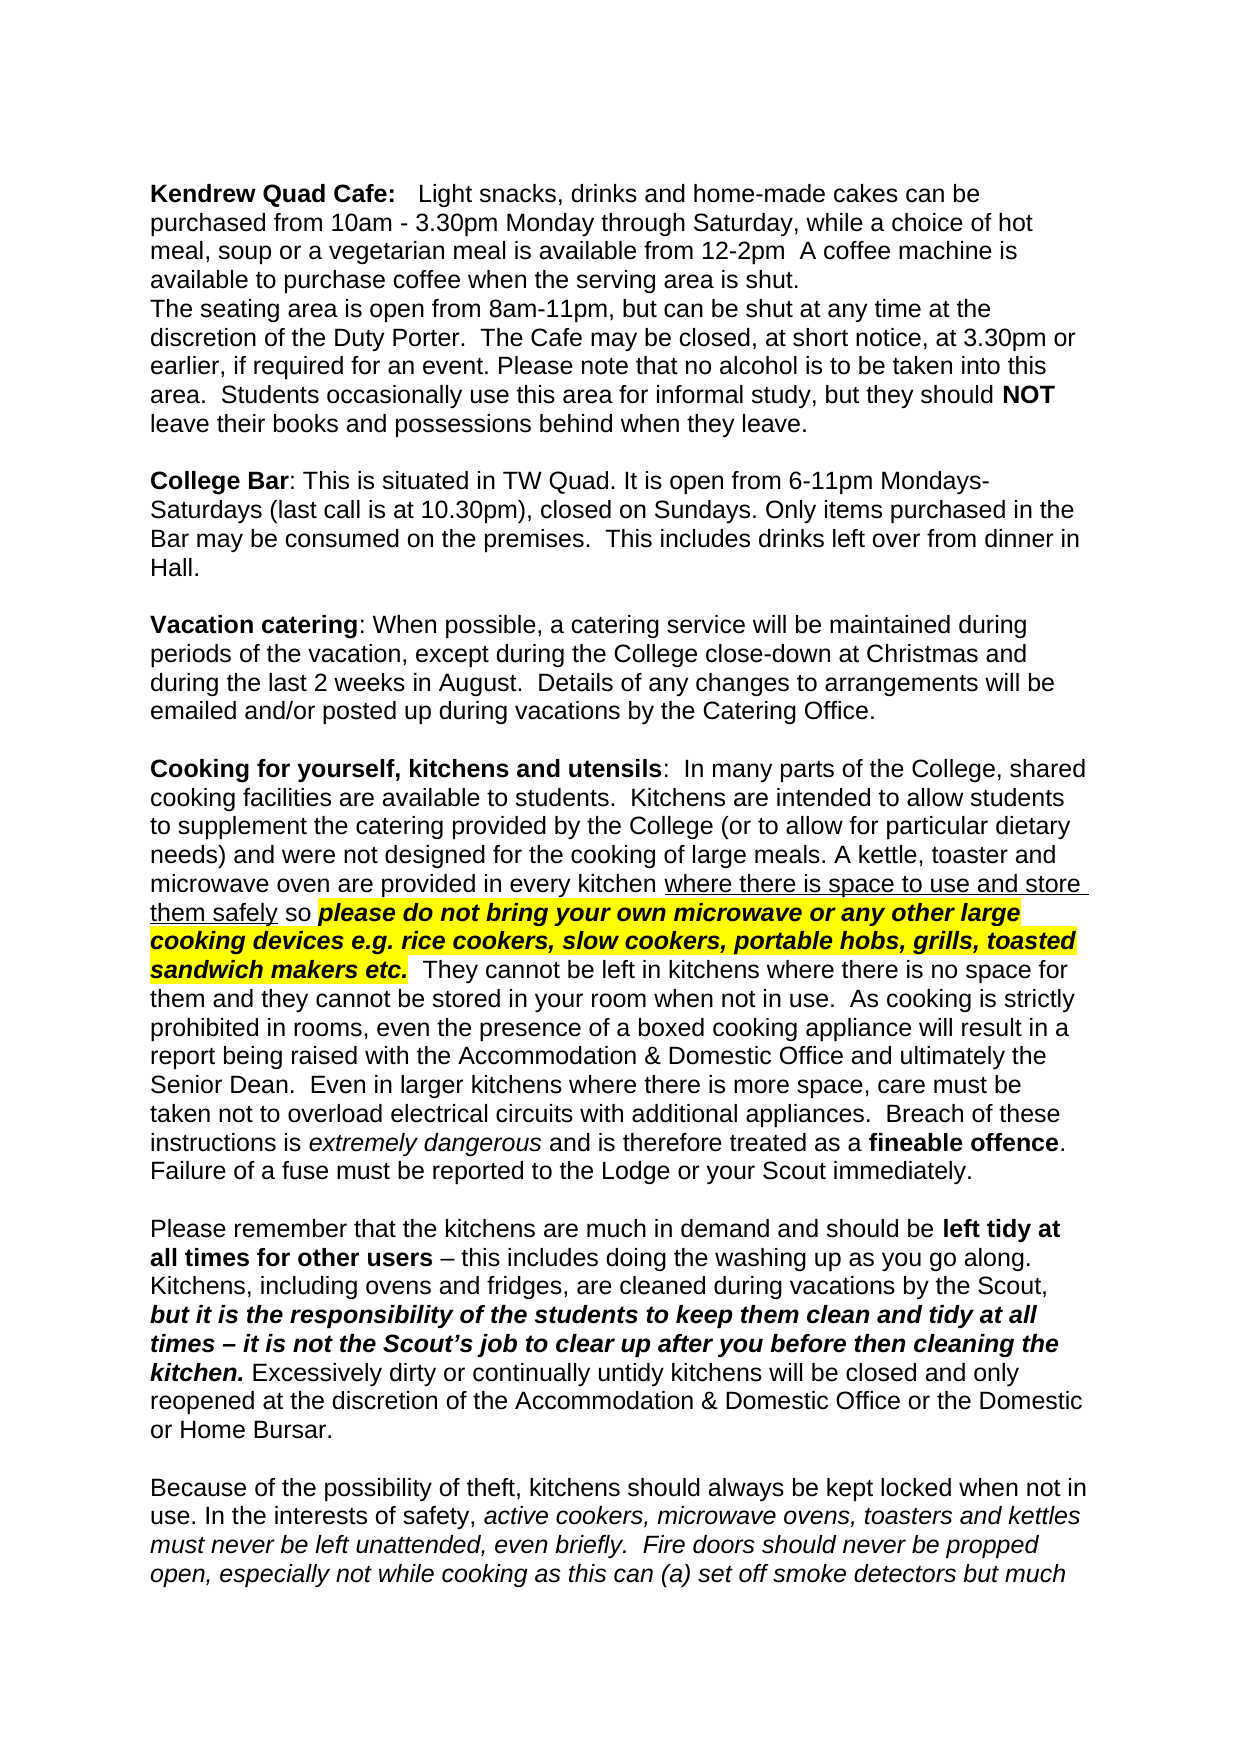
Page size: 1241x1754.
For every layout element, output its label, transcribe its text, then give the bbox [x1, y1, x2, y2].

text Please remember that the kitchens are much in demand and should be left tidy at all times for other users – this includes doing the washing up as you go along. Kitchens, including ovens and fridges, are cleaned during vacations by the Scout, but it is the responsibility of the students to keep them clean and tidy at all times – it is not the Scout’s job to clear up after you before then cleaning the kitchen. Excessively dirty or continually untidy kitchens will be closed and only reopened at the discretion of the Accommodation & Domestic Office or the Domestic or Home Bursar. [150, 1214, 1090, 1444]
text College Bar: This is situated in TW Quad. It is open from 6-11pm Mondays-Saturdays (last call is at 10.30pm), closed on Sundays. Only items purchased in the Bar may be consumed on the premises. This includes drinks left over from dinner in Hall. [150, 466, 1090, 581]
text Cooking for yourself, kitchens and utensils: In many parts of the College, shared cooking facilities are available to students. Kitchens are intended to allow students to supplement the catering provided by the College (or to allow for particular dietary needs) and were not designed for the cooking of large meals. A kettle, toaster and microwave oven are provided in every kitchen where there is space to use and store them safely so please do not bring your own microwave or any other large cooking devices e.g. rice cookers, slow cookers, portable hobs, grills, toasted sandwich makers etc. They cannot be left in kitchens where there is no space for them and they cannot be stored in your room when not in use. As cooking is strictly prohibited in rooms, even the presence of a boxed cooking appliance will result in a report being raised with the Accommodation & Domestic Office and ultimately the Senior Dean. Even in larger kitchens where there is more space, care must be taken not to overload electrical circuits with additional appliances. Breach of these instructions is extremely dangerous and is therefore treated as a fineable offence. Failure of a fuse must be reported to the Lodge or your Scout immediately. [150, 754, 1090, 1185]
text Vacation catering: When possible, a catering service will be maintained during periods of the vacation, except during the College close-down at Christmas and during the last 2 weeks in August. Details of any changes to arrangements will be emailed and/or posted up during vacations by the Catering Office. [150, 610, 1090, 725]
text The seating area is open from 8am-11pm, but can be shut at any time at the discretion of the Duty Porter. The Cafe may be closed, at short notice, at 3.30pm or earlier, if required for an event. Please note that no alcohol is to be taken into this area. Students occasionally use this area for informal study, but they should NOT leave their books and possessions behind when they leave. [150, 294, 1090, 437]
text Kendrew Quad Cafe: Light snacks, drinks and home-made cakes can be purchased from 10am - 3.30pm Monday through Saturday, while a choice of hot meal, soup or a vegetarian meal is available from 12-2pm A coffee machine is available to purchase coffee when the serving area is shut. [150, 179, 1090, 294]
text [150, 1472, 1090, 1587]
